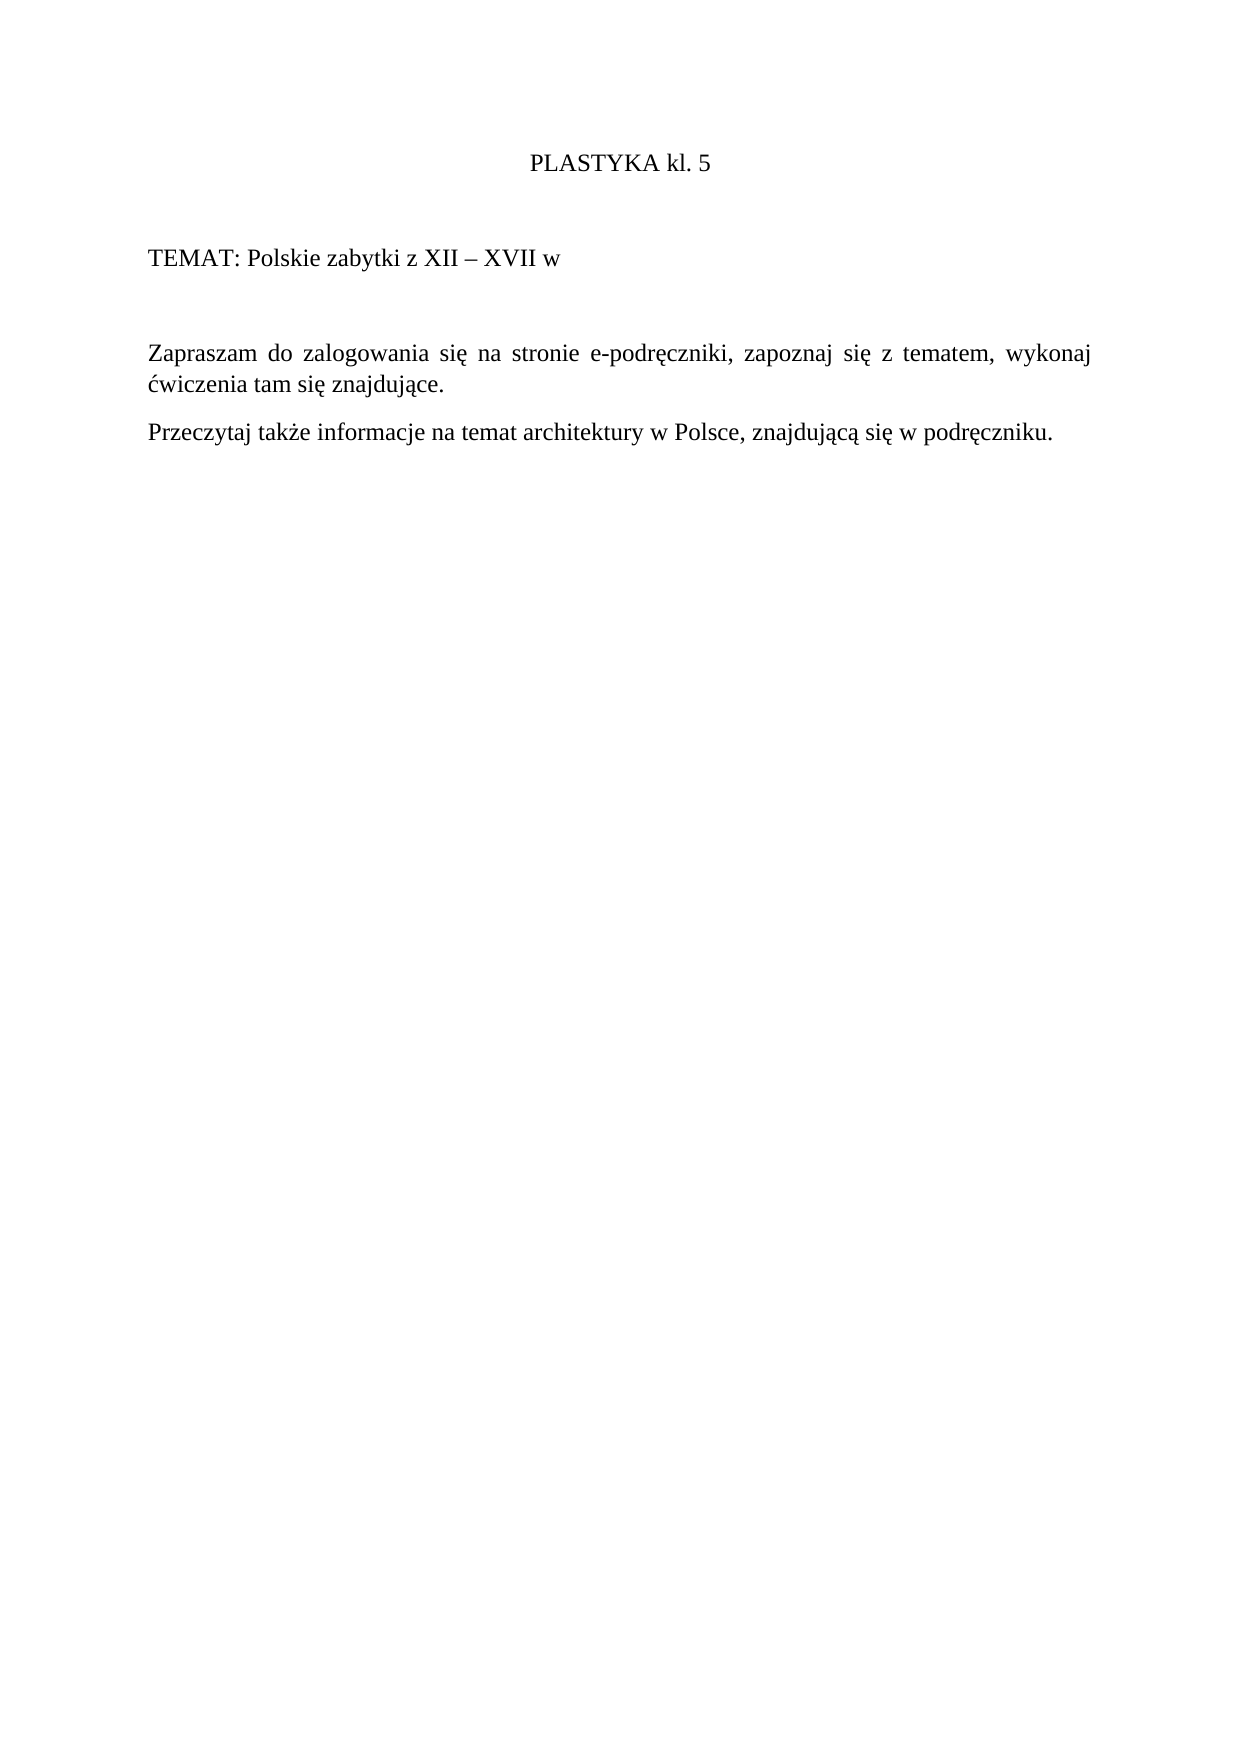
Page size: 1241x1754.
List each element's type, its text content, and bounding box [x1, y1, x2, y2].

text PLASTYKA kl. 5 [148, 148, 1093, 176]
text Przeczytaj także informacje na temat architektury w Polsce, znajdującą się w podręczniku. [148, 417, 1093, 446]
text Zapraszam do zalogowania się na stronie e-podręczniki, zapoznaj się z tematem, wykonaj ćwiczenia tam się znajdujące. [148, 338, 1093, 398]
text TEMAT: Polskie zabytki z XII – XVII w [148, 243, 1093, 272]
